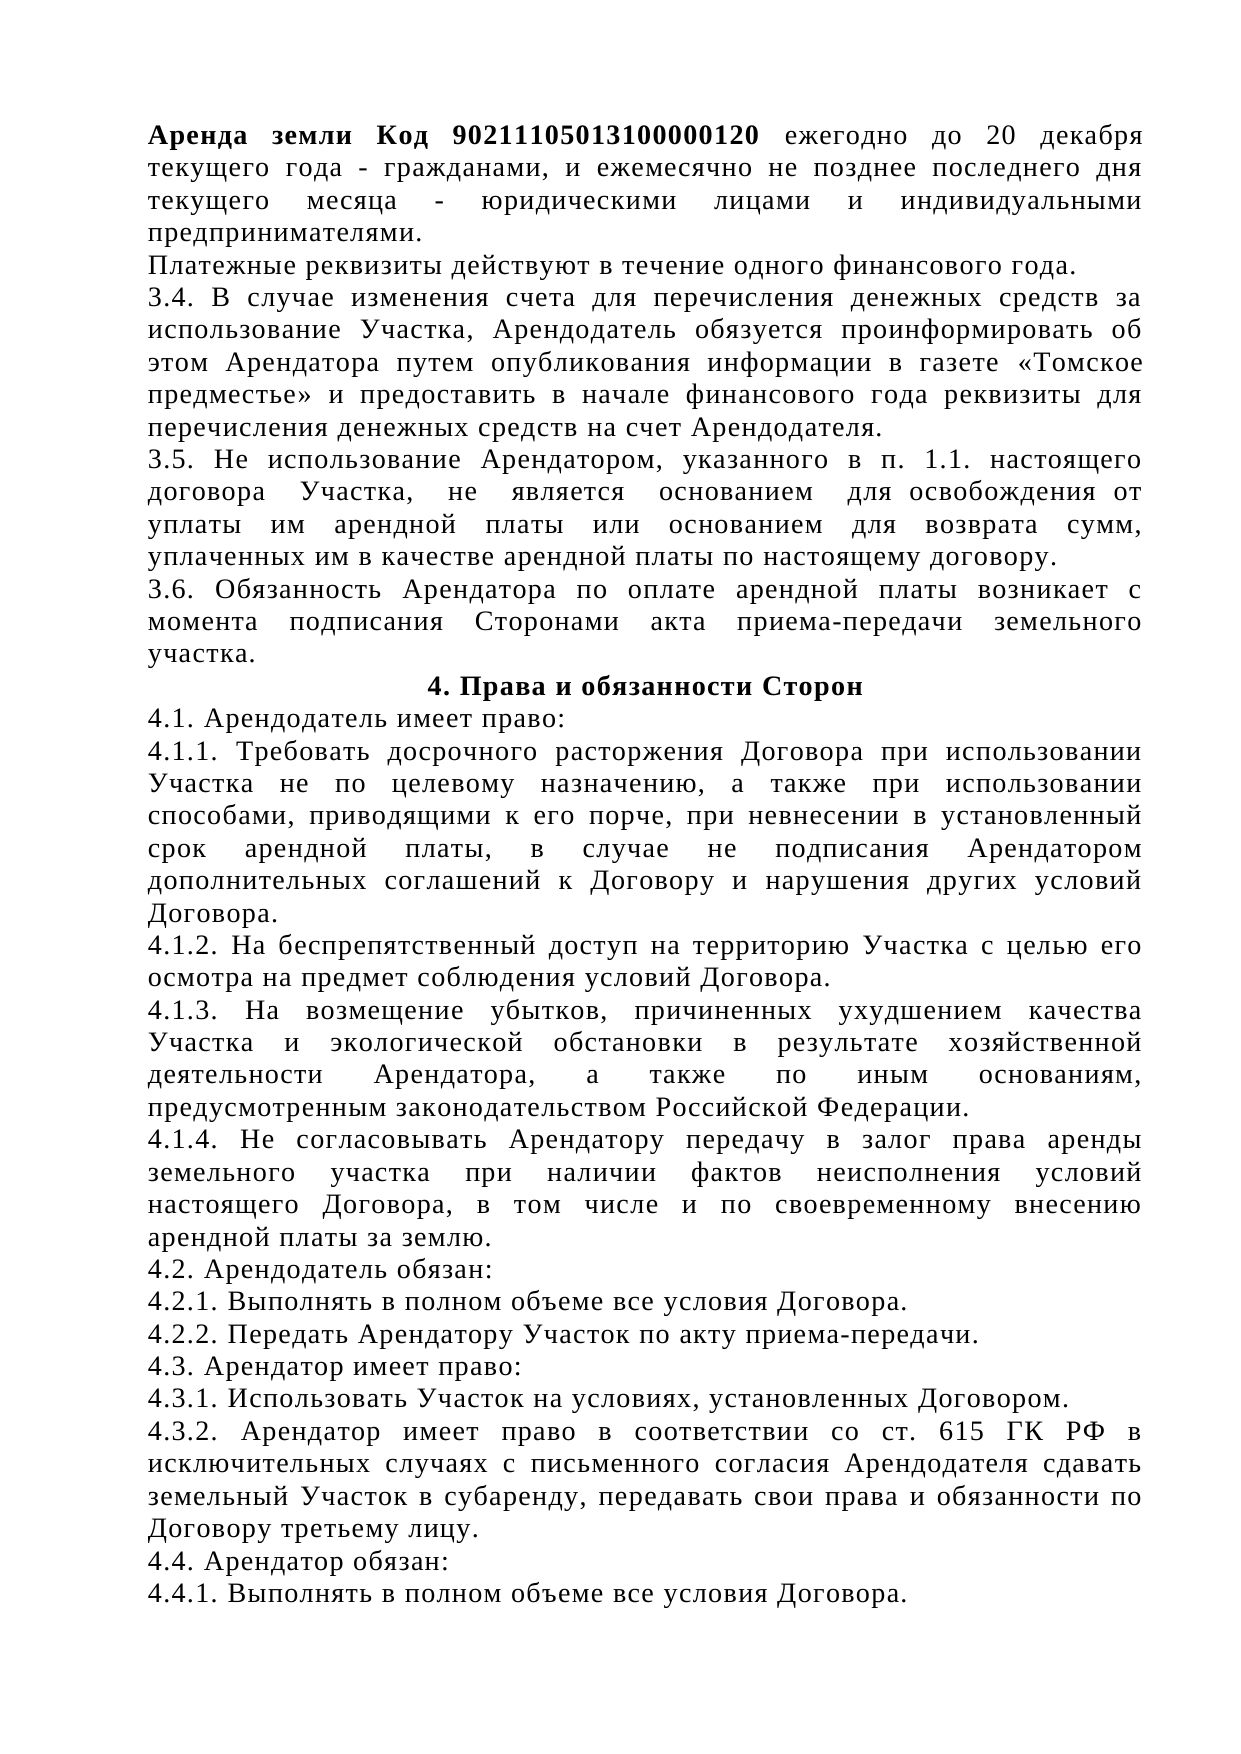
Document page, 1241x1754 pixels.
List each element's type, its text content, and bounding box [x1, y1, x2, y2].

text 4.1.3. На возмещение убытков, причиненных ухудшением качества Участка и экологической обстановки в результате хозяйственной деятельности Арендатора, а также по иным основаниям, предусмотренным законодательством Российской Федерации. [148, 993, 1143, 1122]
text 3.4. В случае изменения счета для перечисления денежных средств за использование Участка, Арендодатель обязуется проинформировать об этом Арендатора путем опубликования информации в газете «Томское предместье» и предоставить в начале финансового года реквизиты для перечисления денежных средств на счет Арендодателя. [148, 280, 1143, 442]
text 3.6. Обязанность Арендатора по оплате арендной платы возникает с момента подписания Сторонами акта приема-передачи земельного участка. [148, 572, 1143, 669]
text 4.1. Арендодатель имеет право: [148, 701, 1143, 734]
text 4.3.1. Использовать Участок на условиях, установленных Договором. [148, 1382, 1143, 1414]
text 4.3. Арендатор имеет право: [148, 1349, 1143, 1382]
text Платежные реквизиты действуют в течение одного финансового года. [148, 248, 1143, 280]
text 4.2.1. Выполнять в полном объеме все условия Договора. [148, 1284, 1143, 1317]
text 4. Права и обязанности Сторон [148, 669, 1143, 701]
text 4.2.2. Передать Арендатору Участок по акту приема-передачи. [148, 1317, 1143, 1349]
text 4.2. Арендодатель обязан: [148, 1252, 1143, 1284]
text 3.5. Не использование Арендатором, указанного в п. 1.1. настоящего договора Участка, не является основанием для освобождения от уплаты им арендной платы или основанием для возврата сумм, уплаченных им в качестве арендной платы по настоящему договору. [148, 442, 1143, 572]
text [148, 118, 1143, 248]
text 4.1.1. Требовать досрочного расторжения Договора при использовании Участка не по целевому назначению, а также при использовании способами, приводящими к его порче, при невнесении в установленный срок арендной платы, в случае не подписания Арендатором дополнительных соглашений к Договору и нарушения других условий Договора. [148, 734, 1143, 928]
text 4.4.1. Выполнять в полном объеме все условия Договора. [148, 1576, 1143, 1608]
text 4.3.2. Арендатор имеет право в соответствии со ст. 615 ГК РФ в исключительных случаях с письменного согласия Арендодателя сдавать земельный Участок в субаренду, передавать свои права и обязанности по Договору третьему лицу. [148, 1414, 1143, 1543]
text 4.1.2. На беспрепятственный доступ на территорию Участка с целью его осмотра на предмет соблюдения условий Договора. [148, 928, 1143, 993]
text 4.4. Арендатор обязан: [148, 1543, 1143, 1576]
text 4.1.4. Не согласовывать Арендатору передачу в залог права аренды земельного участка при наличии фактов неисполнения условий настоящего Договора, в том числе и по своевременному внесению арендной платы за землю. [148, 1122, 1143, 1252]
